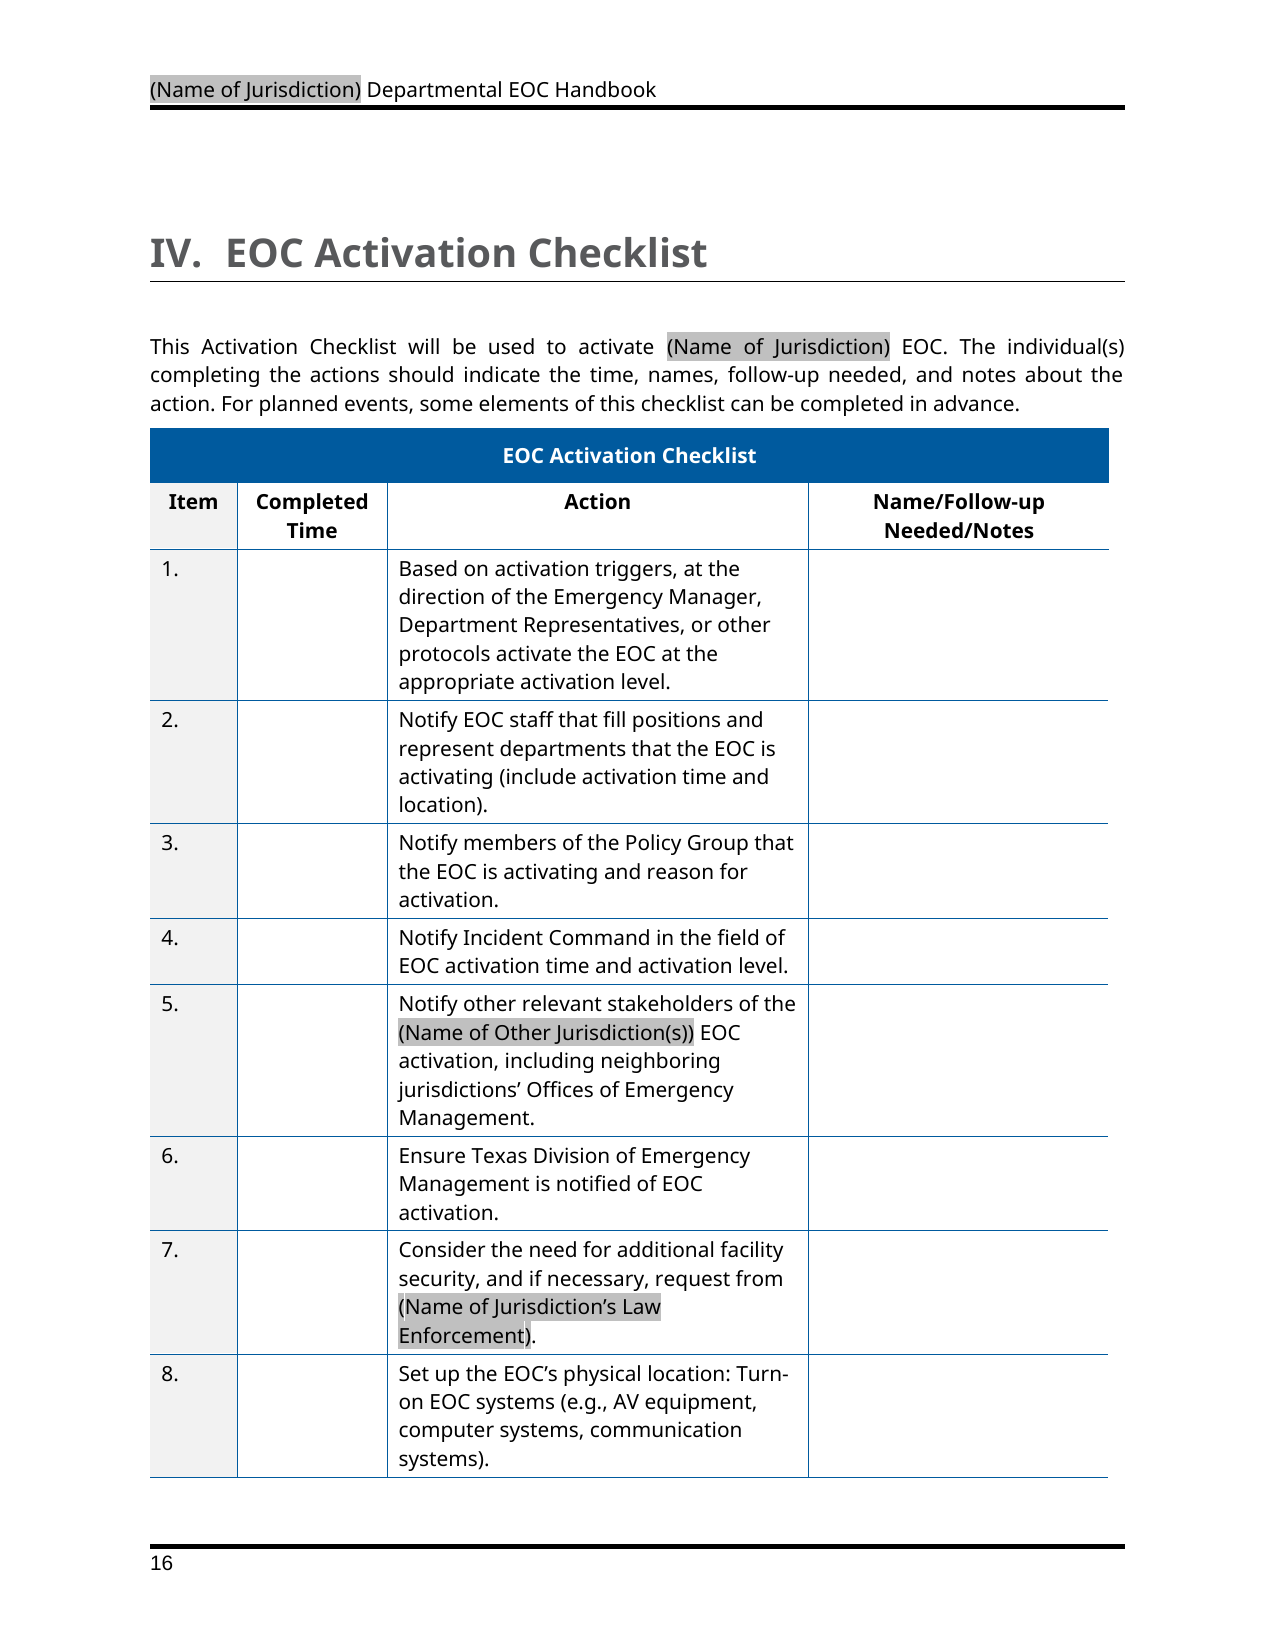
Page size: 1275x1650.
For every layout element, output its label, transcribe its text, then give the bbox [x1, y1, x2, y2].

table_cell [809, 550, 1108, 700]
table_cell [238, 550, 387, 700]
subtitle EOC Activation Checklist [150, 225, 1125, 281]
table_cell [809, 985, 1108, 1136]
table_cell Notify EOC staff that fill positions and represent departments that the EOC is activating (include activation time and location). [388, 701, 808, 823]
table_cell Completed Time [238, 483, 387, 548]
table_cell 7. [150, 1231, 237, 1353]
table_cell 3. [150, 824, 237, 918]
table_cell Based on activation triggers, at the direction of the Emergency Manager, Department Representatives, or other protocols activate the EOC at the appropriate activation level. [388, 550, 808, 700]
table_cell Action [388, 483, 808, 548]
text This Activation Checklist will be used to activate (Name of Jurisdiction) EOC. The individual(s) completing the actions should indicate the time, names, follow-up needed, and notes about the action. For planned events, some elements of this checklist can be completed in advance. [150, 332, 1125, 417]
table_cell [809, 1137, 1108, 1230]
table_cell [238, 824, 387, 918]
table_header EOC Activation Checklist [150, 429, 1109, 482]
table_cell Item [150, 483, 237, 548]
table_cell [238, 1231, 387, 1353]
table_cell Name/Follow-up Needed/Notes [809, 483, 1109, 548]
table_cell [809, 1231, 1108, 1353]
table_cell [809, 701, 1108, 823]
table_cell [238, 919, 387, 984]
table_cell [809, 1355, 1108, 1477]
table_cell [238, 985, 387, 1136]
table_cell 5. [150, 985, 237, 1136]
table_cell Ensure Texas Division of Emergency Management is notified of EOC activation. [388, 1137, 808, 1230]
table_cell [809, 919, 1108, 984]
table_cell 6. [150, 1137, 237, 1230]
table_cell [238, 701, 387, 823]
table_cell [238, 1355, 387, 1477]
table_cell 1. [150, 550, 237, 700]
table_cell 8. [150, 1355, 237, 1477]
table_cell Notify other relevant stakeholders of the (Name of Other Jurisdiction(s)) EOC activation, including neighboring jurisdictions’ Offices of Emergency Management. [388, 985, 808, 1136]
table_cell Notify Incident Command in the field of EOC activation time and activation level. [388, 919, 808, 984]
table_cell [238, 1137, 387, 1230]
table_cell Set up the EOC’s physical location: Turn-on EOC systems (e.g., AV equipment, computer systems, communication systems). [388, 1355, 808, 1477]
table_cell Consider the need for additional facility security, and if necessary, request from (Name of Jurisdiction’s Law Enforcement). [388, 1231, 808, 1353]
table_cell 2. [150, 701, 237, 823]
table_cell Notify members of the Policy Group that the EOC is activating and reason for activation. [388, 824, 808, 918]
table_cell [809, 824, 1108, 918]
table_cell 4. [150, 919, 237, 984]
